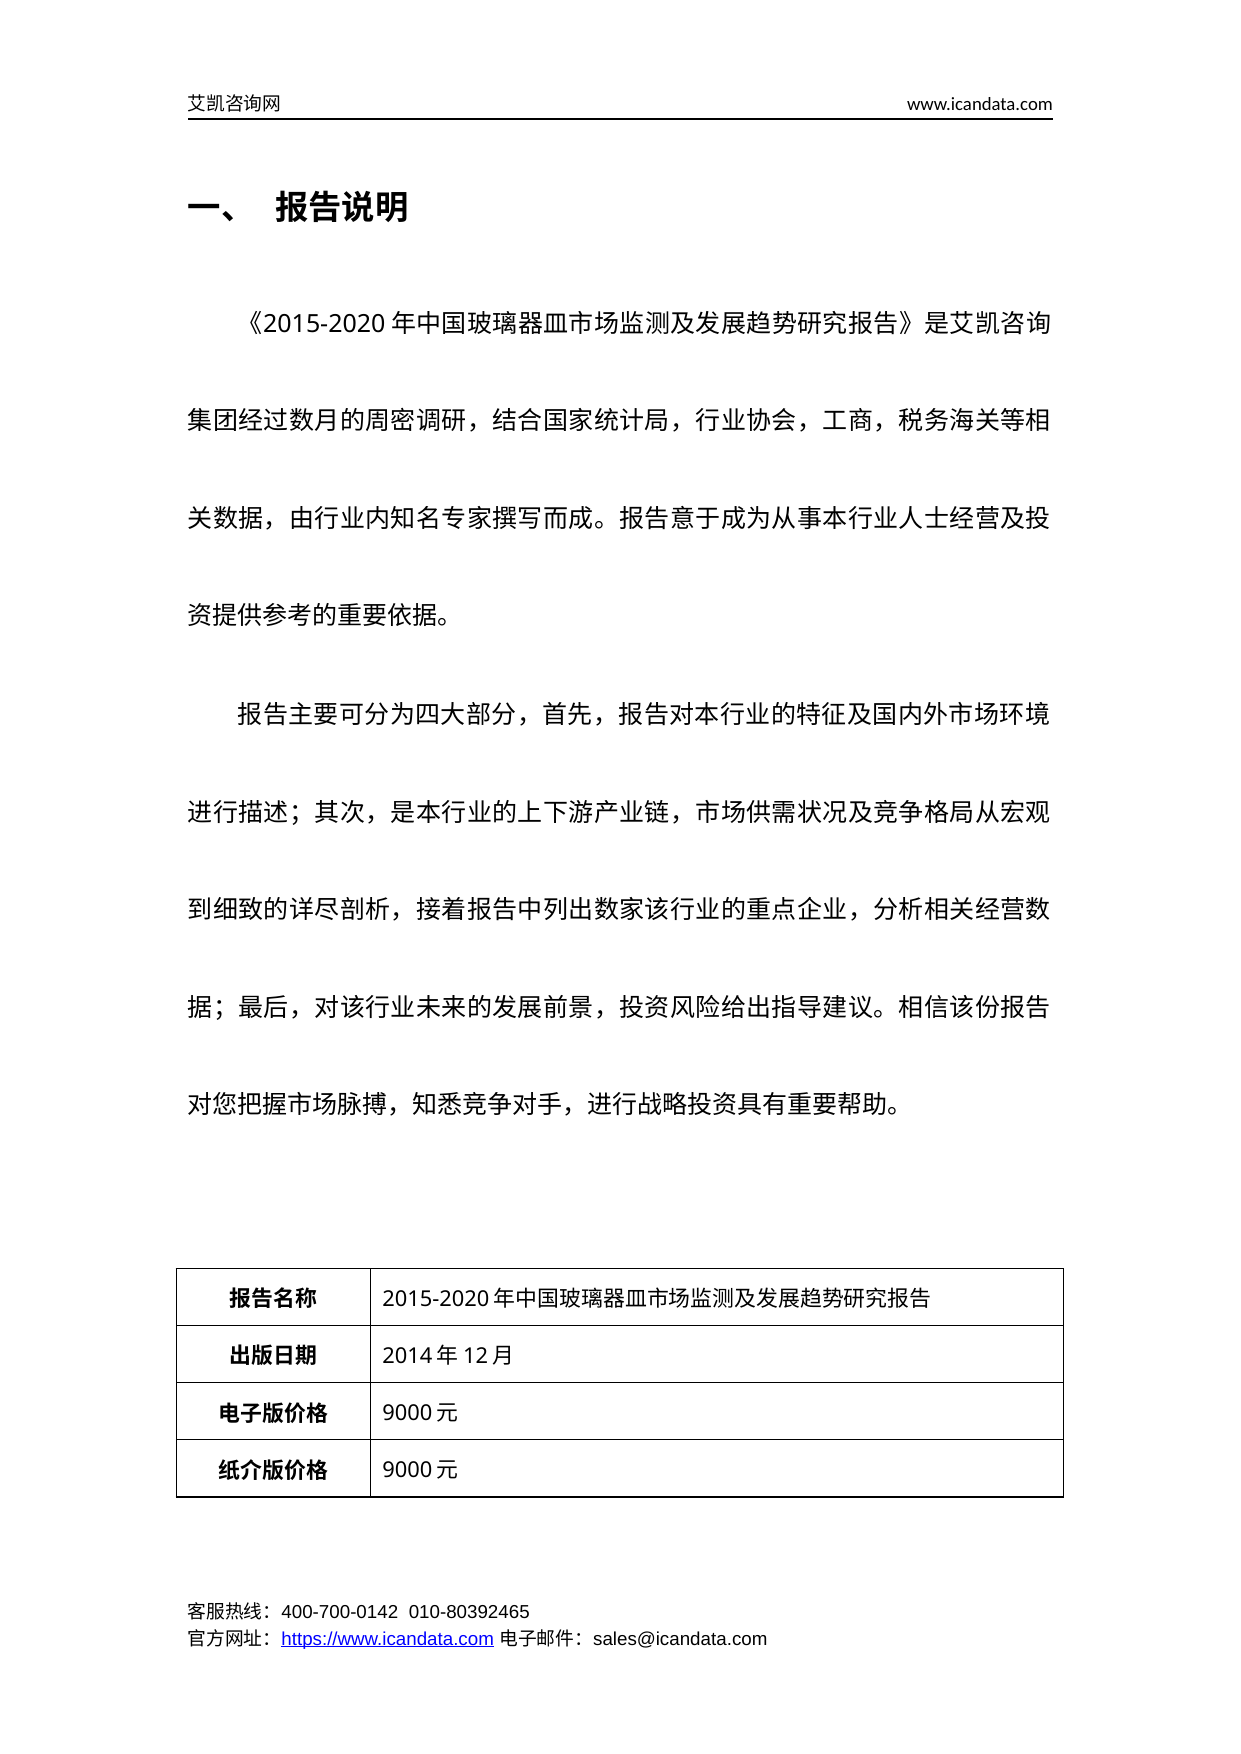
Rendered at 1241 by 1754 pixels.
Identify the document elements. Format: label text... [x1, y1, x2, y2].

text 报告主要可分为四大部分，首先，报告对本行业的特征及国内外市场环境进行描述；其次，是本行业的上下游产业链，市场供需状况及竞争格局从宏观到细致的详尽剖析，接着报告中列出数家该行业的重点企业，分析相关经营数据；最后，对该行业未来的发展前景，投资风险给出指导建议。相信该份报告对您把握市场脉搏，知悉竞争对手，进行战略投资具有重要帮助。 [187, 681, 1053, 1136]
text 《2015-2020年中国玻璃器皿市场监测及发展趋势研究报告》是艾凯咨询集团经过数月的周密调研，结合国家统计局，行业协会，工商，税务海关等相关数据，由行业内知名专家撰写而成。报告意于成为从事本行业人士经营及投资提供参考的重要依据。 [187, 289, 1053, 646]
table_cell 2014年12月 [371, 1326, 1063, 1382]
subtitle 报告说明 [187, 172, 1053, 237]
table_cell 纸介版价格 [177, 1440, 370, 1496]
table_cell 9000元 [371, 1440, 1063, 1496]
table_cell 9000元 [371, 1383, 1063, 1439]
table_header 2015-2020年中国玻璃器皿市场监测及发展趋势研究报告 [371, 1269, 1063, 1325]
table_cell 出版日期 [177, 1326, 370, 1382]
table_header 报告名称 [177, 1269, 370, 1325]
table_cell 电子版价格 [177, 1383, 370, 1439]
